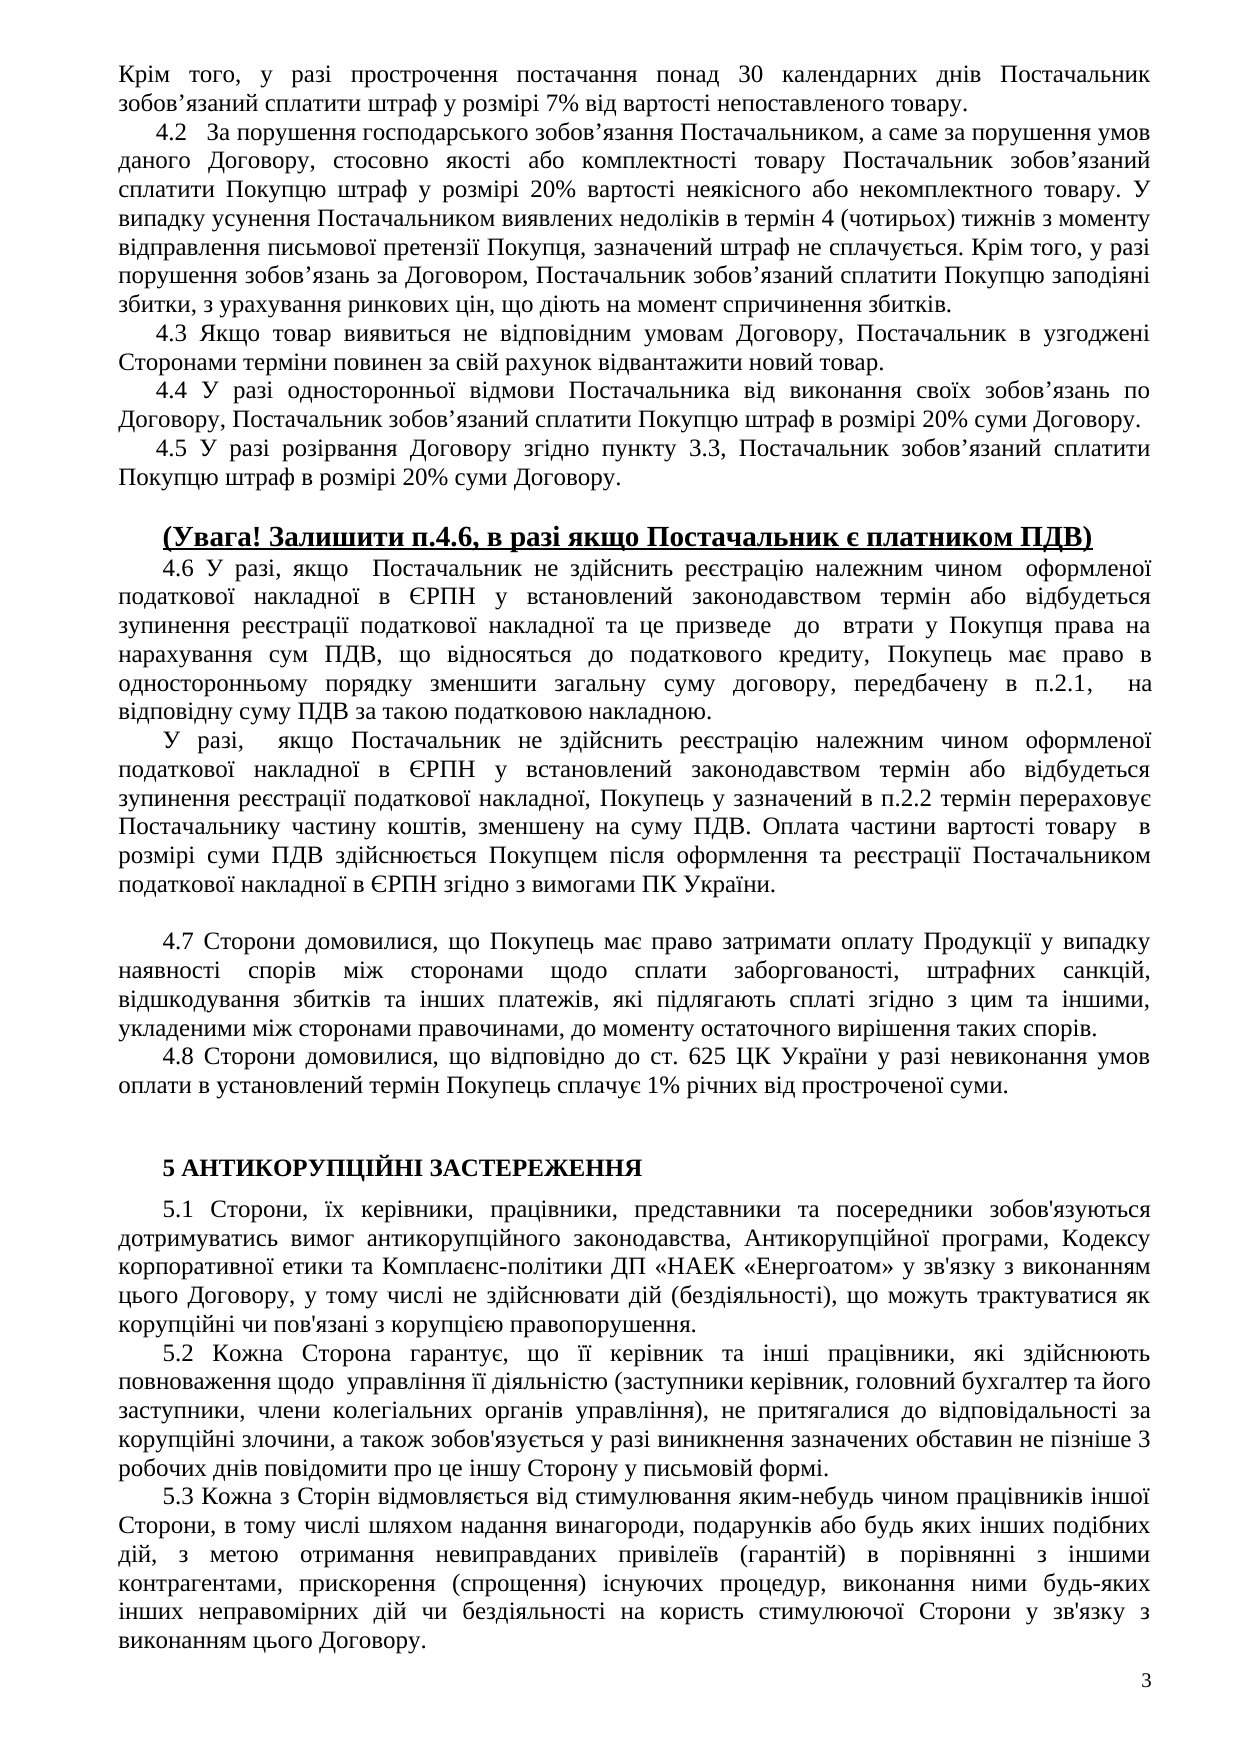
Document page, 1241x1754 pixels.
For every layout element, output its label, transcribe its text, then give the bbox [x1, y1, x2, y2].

text 4.5 У разі розірвання Договору згідно пункту 3.3, Постачальник зобов’язаний сплатити Покупцю штраф в розмірі 20% суми Договору. [118, 433, 1152, 490]
text 4.3 Якщо товар виявиться не відповідним умовам Договору, Постачальник в узгоджені Сторонами терміни повинен за свій рахунок відвантажити новий товар. [118, 318, 1152, 375]
text 4.6 У разі, якщо Постачальник не здійснить реєстрацію належним чином оформленої податкової накладної в ЄРПН у встановлений законодавством термін або відбудеться зупинення реєстрації податкової накладної та це призведе до втрати у Покупця права на нарахування сум ПДВ, що відносяться до податкового кредиту, Покупець має право в односторонньому порядку зменшити загальну суму договору, передбачену в п.2.1, на відповідну суму ПДВ за такою податковою накладною. [118, 553, 1152, 725]
text (Увага! Залишити п.4.6, в разі якщо Постачальник є платником ПДВ) [118, 519, 1152, 553]
text 4.4 У разі односторонньої відмови Постачальника від виконання своїх зобов’язань по Договору, Постачальник зобов’язаний сплатити Покупцю штраф в розмірі 20% суми Договору. [118, 375, 1152, 433]
text 4.8 Сторони домовилися, що відповідно до ст. 625 ЦК України у разі невиконання умов оплати в установлений термін Покупець сплачує 1% річних від простроченої суми. [118, 1041, 1152, 1099]
text У разі, якщо Постачальник не здійснить реєстрацію належним чином оформленої податкової накладної в ЄРПН у встановлений законодавством термін або відбудеться зупинення реєстрації податкової накладної, Покупець у зазначений в п.2.2 термін перераховує Постачальнику частину коштів, зменшену на суму ПДВ. Оплата частини вартості товару в розмірі суми ПДВ здійснюється Покупцем після оформлення та реєстрації Постачальником податкової накладної в ЄРПН згідно з вимогами ПК України. [118, 725, 1152, 898]
text 5.3 Кожна з Сторін відмовляється від стимулювання яким-небудь чином працівників іншої Сторони, в тому числі шляхом надання винагороди, подарунків або будь яких інших подібних дій, з метою отримання невиправданих привілеїв (гарантій) в порівнянні з іншими контрагентами, прискорення (спрощення) існуючих процедур, виконання ними будь-яких інших неправомірних дій чи бездіяльності на користь стимулюючої Сторони у зв'язку з виконанням цього Договору. [118, 1481, 1152, 1654]
text 5 АНТИКОРУПЦІЙНІ ЗАСТЕРЕЖЕННЯ [118, 1153, 1152, 1181]
list За порушення господарського зобов’язання Постачальником, а саме за порушення умов даного Договору, стосовно якості або комплектності товару Постачальник зобов’язаний сплатити Покупцю штраф у розмірі 20% вартості неякісного або некомплектного товару. У випадку усунення Постачальником виявлених недоліків в термін 4 (чотирьох) тижнів з моменту відправлення письмової претензії Покупця, зазначений штраф не сплачується. Крім того, у разі порушення зобов’язань за Договором, Постачальник зобов’язаний сплатити Покупцю заподіяні збитки, з урахування ринкових цін, що діють на момент спричинення збитків. [118, 117, 1152, 318]
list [118, 59, 1152, 117]
text 4.7 Сторони домовилися, що Покупець має право затримати оплату Продукції у випадку наявності спорів між сторонами щодо сплати заборгованості, штрафних санкцій, відшкодування збитків та інших платежів, які підлягають сплаті згідно з цим та іншими, укладеними між сторонами правочинами, до моменту остаточного вирішення таких спорів. [118, 926, 1152, 1041]
text 5.2 Кожна Сторона гарантує, що її керівник та інші працівники, які здійснюють повноваження щодо управління її діяльністю (заступники керівник, головний бухгалтер та його заступники, члени колегіальних органів управління), не притягалися до відповідальності за корупційні злочини, а також зобов'язується у разі виникнення зазначених обставин не пізніше 3 робочих днів повідомити про це іншу Сторону у письмовій формі. [118, 1338, 1152, 1481]
text 5.1 Сторони, їх керівники, працівники, представники та посередники зобов'язуються дотримуватись вимог антикорупційного законодавства, Антикорупційної програми, Кодексу корпоративної етики та Комплаєнс-політики ДП «НАЕК «Енергоатом» у зв'язку з виконанням цього Договору, у тому числі не здійснювати дій (бездіяльності), що можуть трактуватися як корупційні чи пов'язані з корупцією правопорушення. [118, 1194, 1152, 1338]
